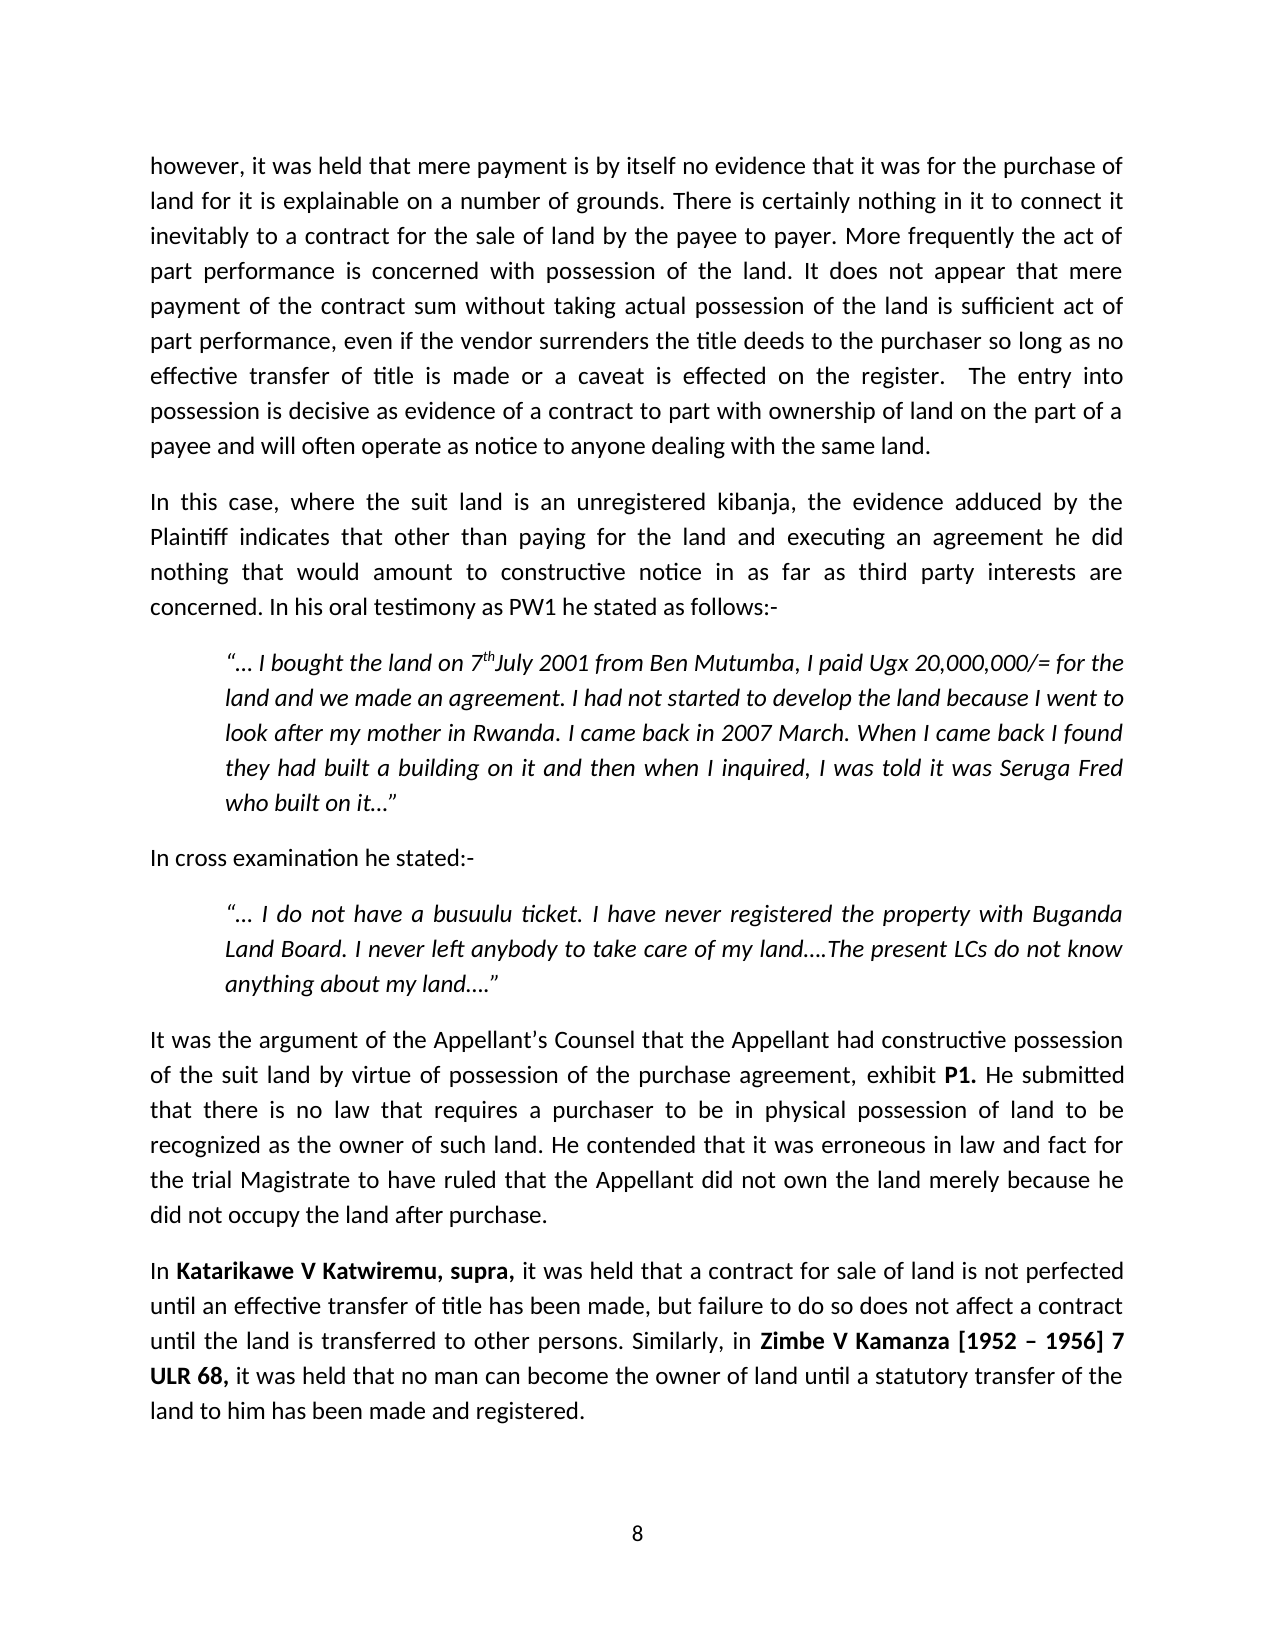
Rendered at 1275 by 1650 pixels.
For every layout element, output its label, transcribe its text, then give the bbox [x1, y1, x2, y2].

text It was the argument of the Appellant’s Counsel that the Appellant had constructive possession of the suit land by virtue of possession of the purchase agreement, exhibit P1. He submitted that there is no law that requires a purchaser to be in physical possession of land to be recognized as the owner of such land. He contended that it was erroneous in law and fact for the trial Magistrate to have ruled that the Appellant did not own the land merely because he did not occupy the land after purchase. [150, 1024, 1125, 1230]
text In Katarikawe V Katwiremu, supra, it was held that a contract for sale of land is not perfected until an effective transfer of title has been made, but failure to do so does not affect a contract until the land is transferred to other persons. Similarly, in Zimbe V Kamanza [1952 – 1956] 7 ULR 68, it was held that no man can become the owner of land until a statutory transfer of the land to him has been made and registered. [150, 1255, 1125, 1426]
text In this case, where the suit land is an unregistered kibanja, the evidence adduced by the Plaintiff indicates that other than paying for the land and executing an agreement he did nothing that would amount to constructive notice in as far as third party interests are concerned. In his oral testimony as PW1 he stated as follows:- [150, 486, 1125, 621]
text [150, 150, 1125, 461]
text “… I bought the land on 7thJuly 2001 from Ben Mutumba, I paid Ugx 20,000,000/= for the land and we made an agreement. I had not started to develop the land because I went to look after my mother in Rwanda. I came back in 2007 March. When I came back I found they had built a building on it and then when I inquired, I was told it was Seruga Fred who built on it…” [225, 647, 1125, 817]
text “… I do not have a busuulu ticket. I have never registered the property with Buganda Land Board. I never left anybody to take care of my land….The present LCs do not know anything about my land….” [225, 898, 1125, 999]
text In cross examination he stated:- [150, 842, 1125, 873]
